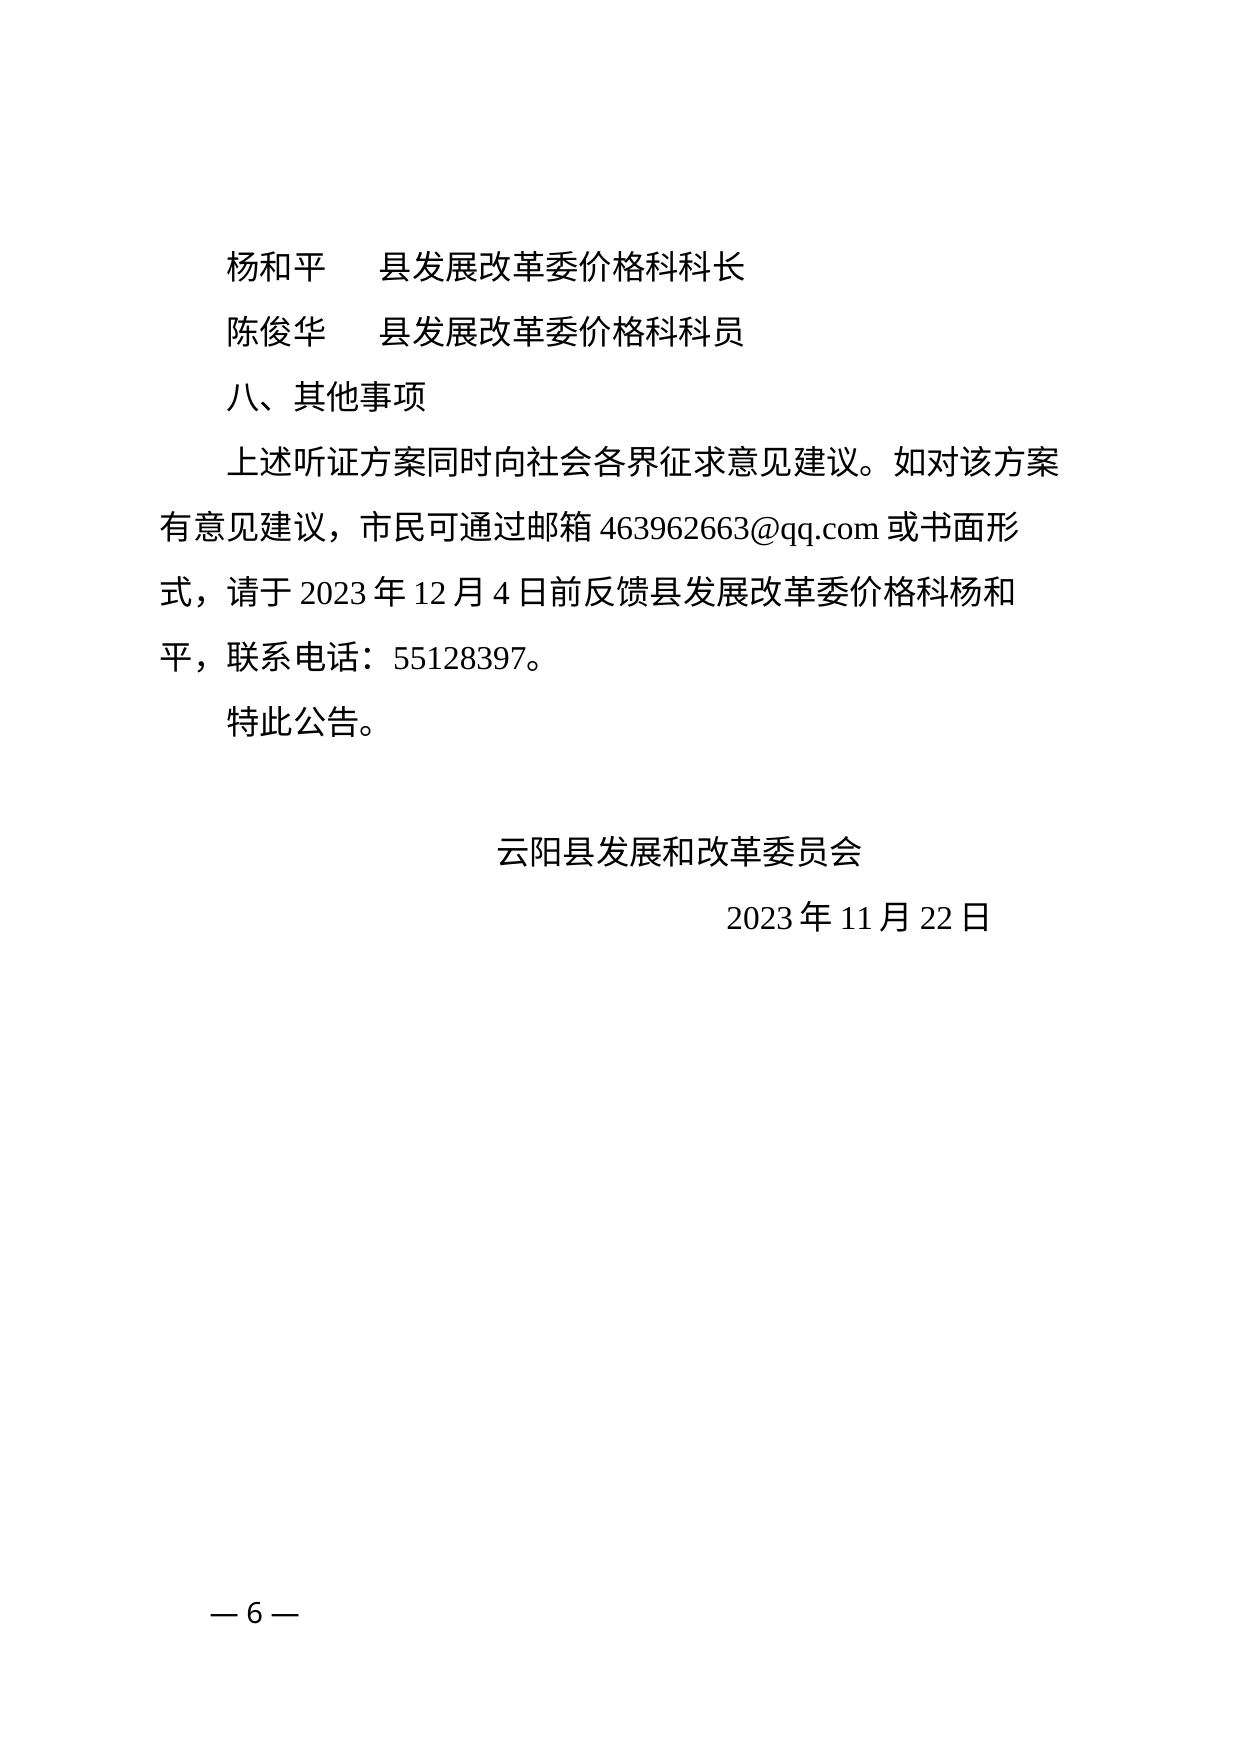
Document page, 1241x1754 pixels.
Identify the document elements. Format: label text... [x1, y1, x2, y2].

text 云阳县发展和改革委员会 [159, 818, 1081, 883]
text 杨和平 县发展改革委价格科科长 [159, 233, 1081, 298]
text 八、其他事项 [159, 363, 1081, 428]
text 特此公告。 [159, 688, 1081, 753]
text 2023年11月22日 [159, 883, 1081, 948]
text 陈俊华 县发展改革委价格科科员 [159, 298, 1081, 363]
text 上述听证方案同时向社会各界征求意见建议。如对该方案有意见建议，市民可通过邮箱463962663@qq.com或书面形式，请于2023年12月4日前反馈县发展改革委价格科杨和平，联系电话：55128397。 [159, 428, 1081, 688]
